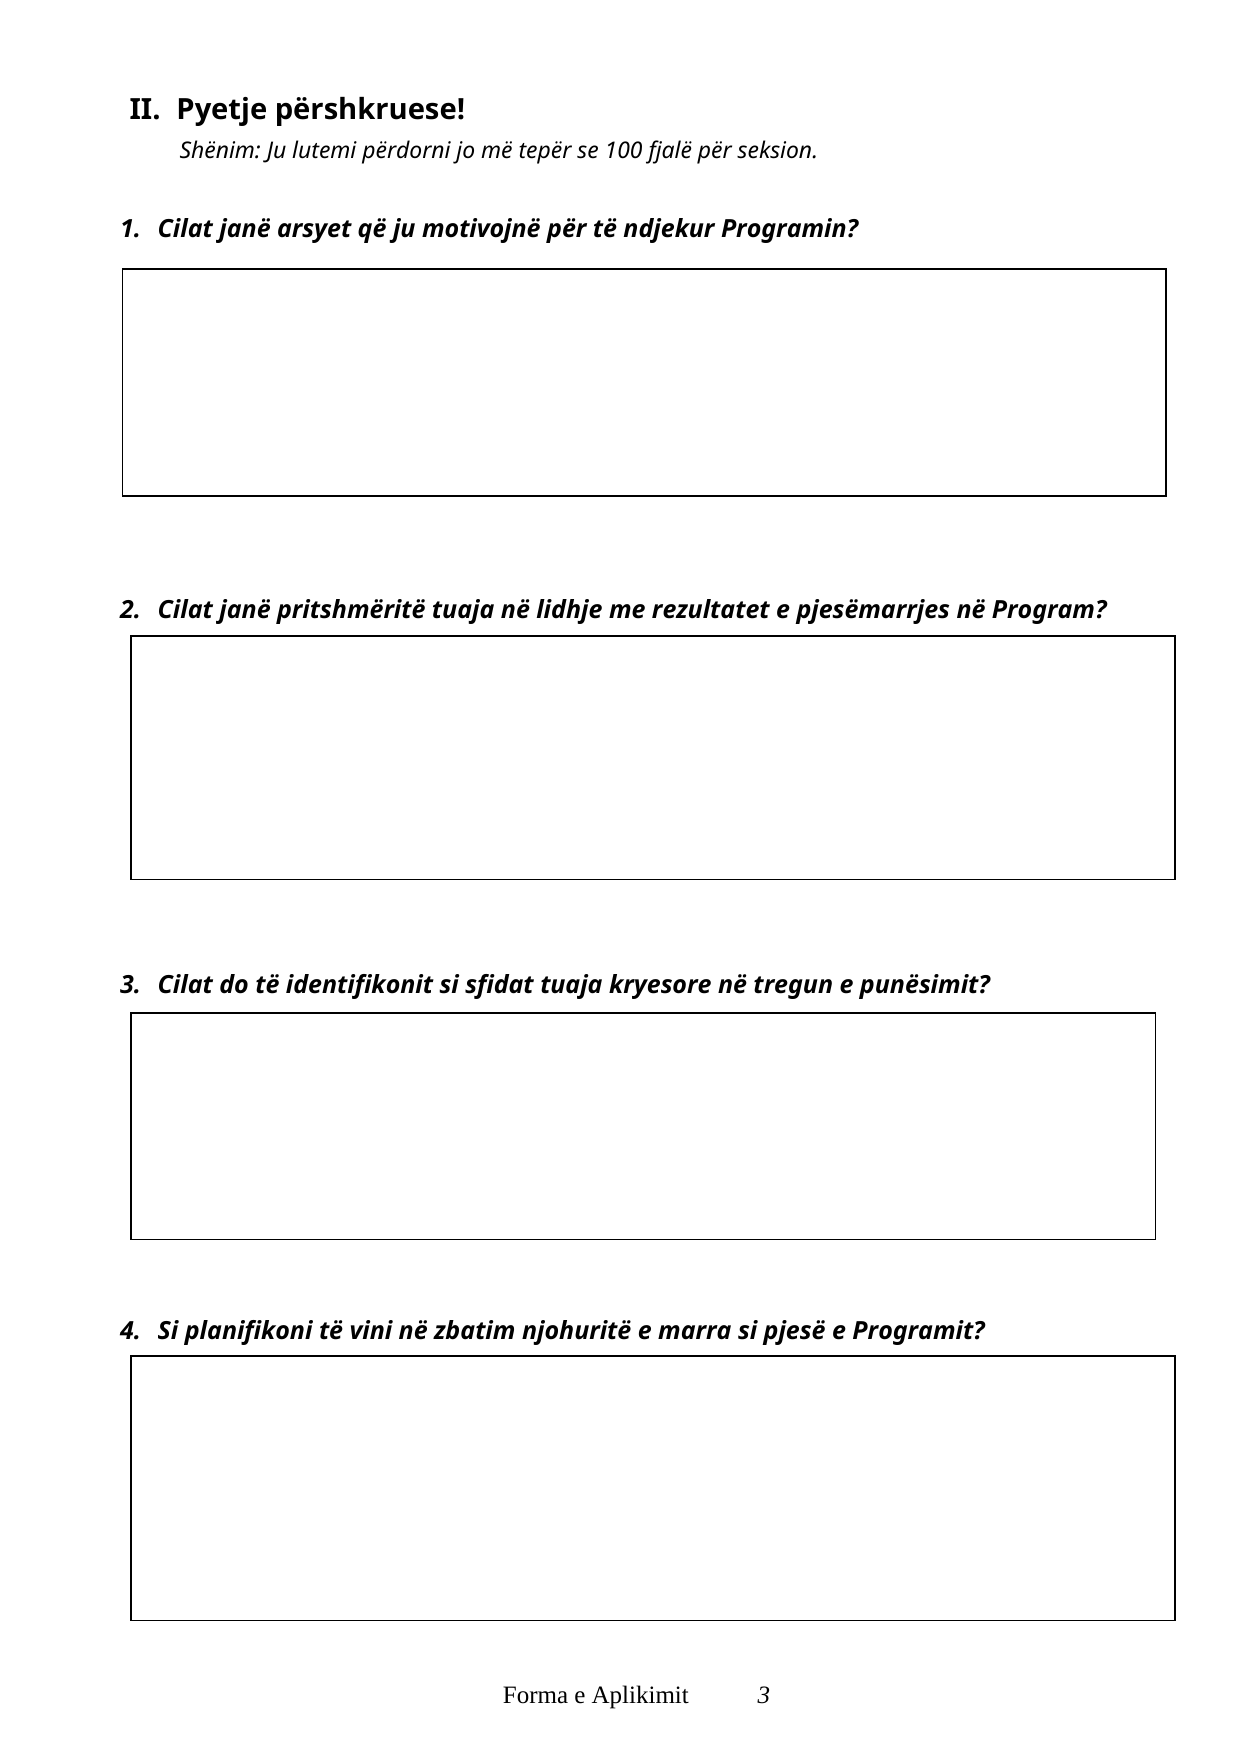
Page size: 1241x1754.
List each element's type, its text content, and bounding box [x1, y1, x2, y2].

list Cilat do të identifikonit si sfidat tuaja kryesore në tregun e punësimit? [120, 966, 1135, 1000]
list Cilat janë arsyet që ju motivojnë për të ndjekur Programin? [120, 211, 1135, 245]
list Si planifikoni të vini në zbatim njohuritë e marra si pjesë e Programit? [120, 1313, 1135, 1347]
list Pyetje përshkruese! [129, 89, 1135, 128]
list Cilat janë pritshmëritë tuaja në lidhje me rezultatet e pjesëmarrjes në Program? [120, 592, 1135, 626]
list Shënim: Ju lutemi përdorni jo më tepër se 100 fjalë për seksion. [149, 134, 1170, 166]
